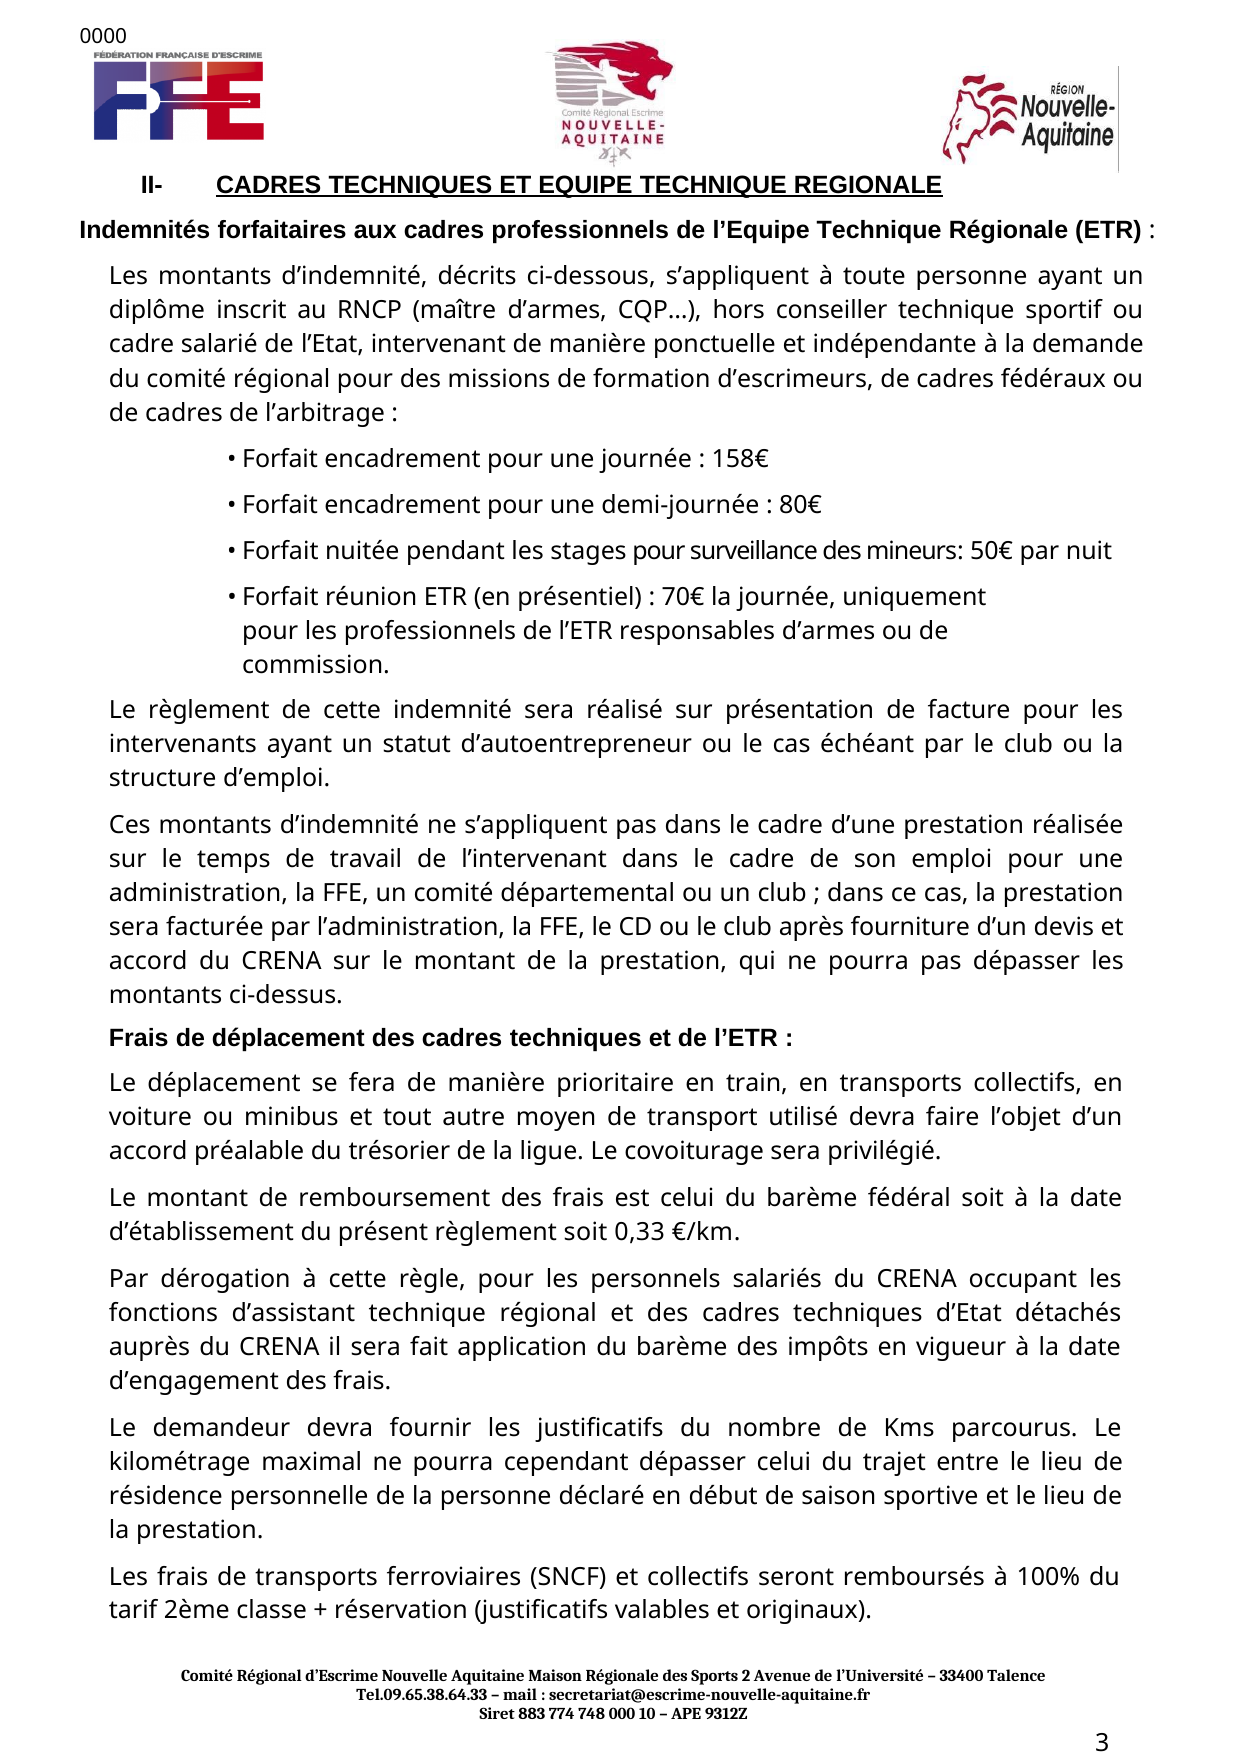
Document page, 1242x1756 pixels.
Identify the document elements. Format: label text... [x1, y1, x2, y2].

list Forfait nuitée pendant les stages pour surveillance des mineurs: 50€ par nuit [227, 533, 1160, 567]
text Par dérogation à cette règle, pour les personnels salariés du CRENA occupant les fonctions d’assistant technique régional et des cadres techniques d’Etat détachés auprès du CRENA il sera fait application du barème des impôts en vigueur à la date d’engagement des frais. [109, 1261, 1123, 1397]
text Ces montants d’indemnité ne s’appliquent pas dans le cadre d’une prestation réalisée sur le temps de travail de l’intervenant dans le cadre de son emploi pour une administration, la FFE, un comité départemental ou un club ; dans ce cas, la prestation sera facturée par l’administration, la FFE, le CD ou le club après fourniture d’un devis et accord du CRENA sur le montant de la prestation, qui ne pourra pas dépasser les montants ci-dessus. [109, 807, 1124, 1011]
text Les montants d’indemnité, décrits ci-dessous, s’appliquent à toute personne ayant un diplôme inscrit au RNCP (maître d’armes, CQP…), hors conseiller technique sportif ou cadre salarié de l’Etat, intervenant de manière ponctuelle et indépendante à la demande du comité régional pour des missions de formation d’escrimeurs, de cadres fédéraux ou de cadres de l’arbitrage : [109, 258, 1144, 428]
list Forfait encadrement pour une journée : 158€ [227, 440, 1160, 474]
list Forfait encadrement pour une demi-journée : 80€ [227, 487, 1160, 521]
list Forfait réunion ETR (en présentiel) : 70€ la journée, uniquement pour les professionnels de l’ETR responsables d’armes ou de commission. [227, 579, 1047, 681]
text Le règlement de cette indemnité sera réalisé sur présentation de facture pour les intervenants ayant un statut d’autoentrepreneur ou le cas échéant par le club ou la structure d’emploi. [109, 692, 1123, 794]
subtitle Frais de déplacement des cadres techniques et de l’ETR : [109, 1023, 1160, 1052]
text Le déplacement se fera de manière prioritaire en train, en transports collectifs, en voiture ou minibus et tout autre moyen de transport utilisé devra faire l’objet d’un accord préalable du trésorier de la ligue. Le covoiturage sera privilégié. [109, 1065, 1123, 1167]
picture [90, 48, 267, 143]
text Indemnités forfaitaires aux cadres professionnels de l’Equipe Technique Régionale (ETR) : [79, 211, 1160, 246]
text Le demandeur devra fournir les justificatifs du nombre de Kms parcourus. Le kilométrage maximal ne pourra cependant dépasser celui du trajet entre le lieu de résidence personnelle de la personne déclaré en début de saison sportive et le lieu de la prestation. [109, 1409, 1123, 1546]
text Le montant de remboursement des frais est celui du barème fédéral soit à la date d’établissement du présent règlement soit 0,33 €/km. [109, 1180, 1123, 1248]
picture [940, 66, 1119, 171]
subtitle CADRES TECHNIQUES ET EQUIPE TECHNIQUE REGIONALE [141, 171, 1160, 199]
text Les frais de transports ferroviaires (SNCF) et collectifs seront remboursés à 100% du tarif 2ème classe + réservation (justificatifs valables et originaux). [109, 1558, 1122, 1626]
picture [544, 39, 676, 171]
